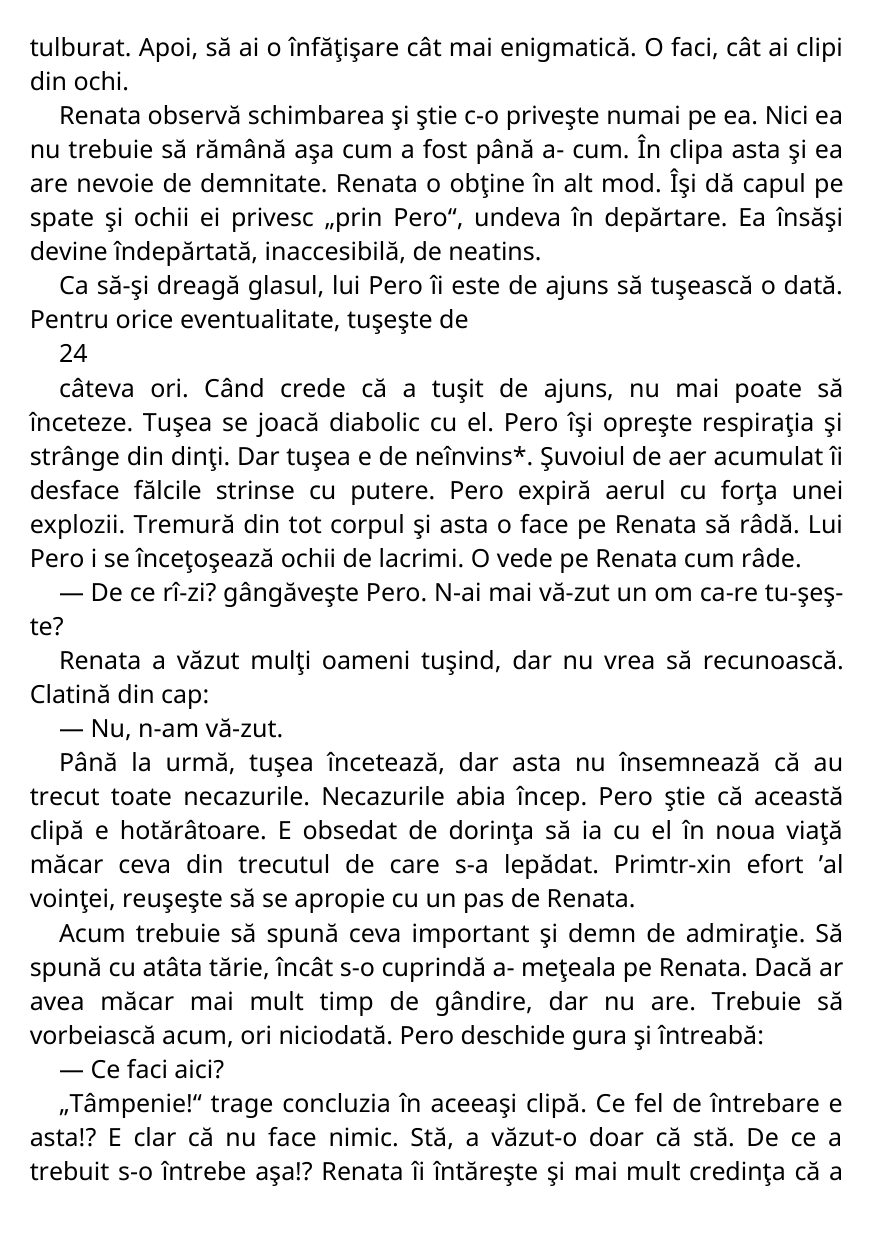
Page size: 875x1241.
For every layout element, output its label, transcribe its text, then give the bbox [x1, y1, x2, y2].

text — Ce faci aici? [29, 1051, 844, 1086]
text — De ce rî-zi? gângăveşte Pero. N-ai mai vă-zut un om ca-re tu-şeş-te? [29, 574, 844, 643]
text Ca să-şi dreagă glasul, lui Pero îi este de ajuns să tuşească o dată. Pentru orice eventualitate, tuşeşte de [29, 268, 844, 336]
text Acum trebuie să spună ceva important şi demn de admiraţie. Să spună cu atâta tărie, încât s-o cuprindă a- meţeala pe Renata. Dacă ar avea măcar mai mult timp de gândire, dar nu are. Trebuie să vorbeiască acum, ori niciodată. Pero deschide gura şi întreabă: [29, 915, 844, 1051]
text câteva ori. Când crede că a tuşit de ajuns, nu mai poate să înceteze. Tuşea se joacă diabolic cu el. Pero îşi opreşte respiraţia şi strânge din dinţi. Dar tuşea e de neînvins*. Şuvoiul de aer acumulat îi desface fălcile strinse cu putere. Pero expiră aerul cu forţa unei explozii. Tremură din tot corpul şi asta o face pe Renata să râdă. Lui Pero i se înceţoşează ochii de lacrimi. O vede pe Renata cum râde. [29, 370, 844, 574]
text Până la urmă, tuşea încetează, dar asta nu însemnează că au trecut toate necazurile. Necazurile abia încep. Pero ştie că această clipă e hotărâtoare. E obsedat de dorinţa să ia cu el în noua viaţă măcar ceva din trecutul de care s-a lepădat. Primtr-xin efort ’al voinţei, reuşeşte să se apropie cu un pas de Renata. [29, 745, 844, 915]
text 24 [29, 336, 844, 370]
text Renata a văzut mulţi oameni tuşind, dar nu vrea să recunoască. Clatină din cap: [29, 643, 844, 711]
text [29, 1086, 844, 1188]
text Renata observă schimbarea şi ştie c-o priveşte numai pe ea. Nici ea nu trebuie să rămână aşa cum a fost până a- cum. În clipa asta şi ea are nevoie de demnitate. Renata o obţine în alt mod. Îşi dă capul pe spate şi ochii ei privesc „prin Pero“, undeva în depărtare. Ea însăşi devine îndepărtată, inaccesibilă, de neatins. [29, 98, 844, 268]
text — Nu, n-am vă-zut. [29, 711, 844, 745]
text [29, 29, 844, 98]
